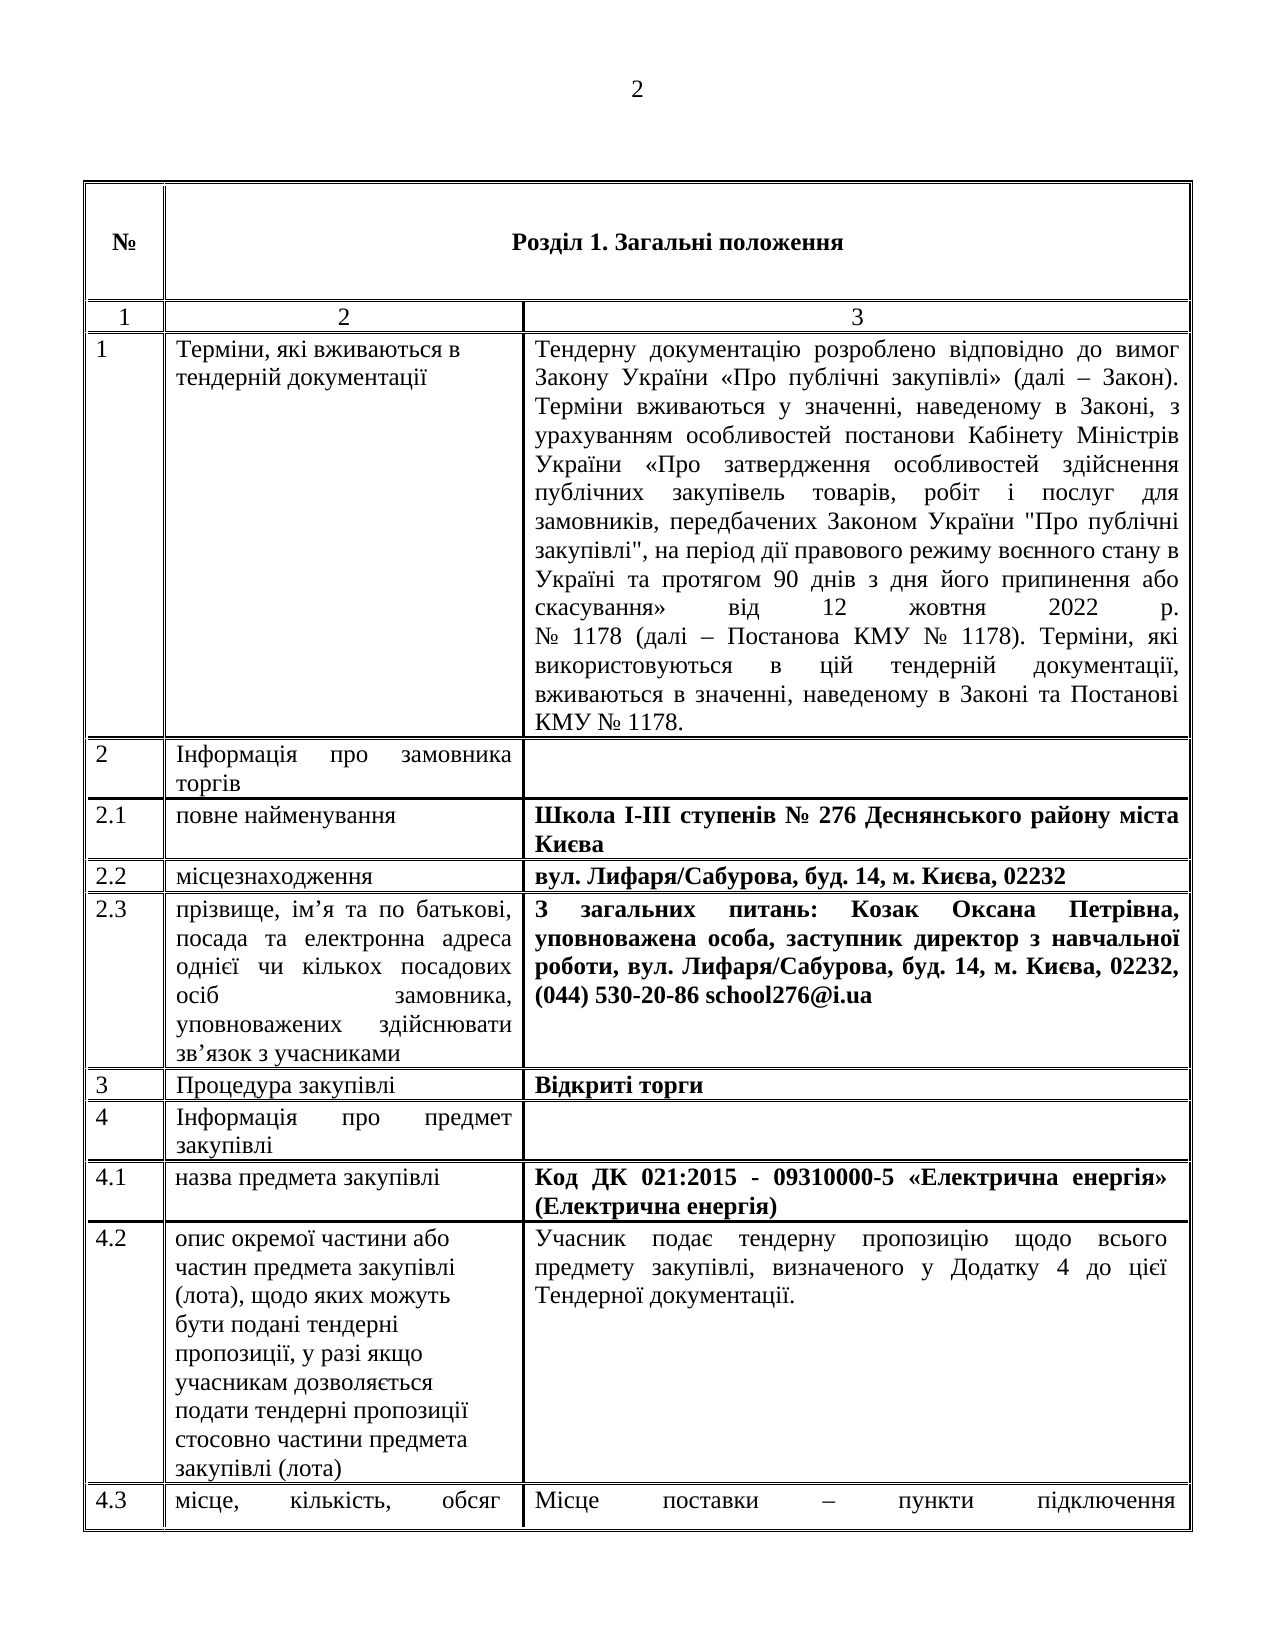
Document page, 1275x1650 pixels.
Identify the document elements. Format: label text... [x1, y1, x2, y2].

table_cell назва предмета закупівлі [166, 1163, 522, 1220]
table_cell 2.2 [84, 858, 164, 891]
table_cell [525, 1099, 1190, 1159]
table_cell Код ДК 021:2015 - 09310000-5 «Електрична енергія» (Електрична енергія) [525, 1159, 1190, 1220]
table_cell 3 [86, 1066, 163, 1098]
table_cell 4.3 [84, 1482, 164, 1529]
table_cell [165, 1485, 523, 1529]
table_cell Терміни, які вживаються в тендерній документації [166, 334, 522, 736]
table_cell 1 [84, 331, 164, 736]
table_cell Тендерну документацію розроблено відповідно до вимог Закону України «Про публічні закупівлі» (далі – Закон). Терміни вживаються у значенні, наведеному в Законі, з урахуванням особливостей постанови Кабінету Міністрів України «Про затвердження особливостей здійснення публічних закупівель товарів, робіт і послуг для замовників, передбачених Законом України "Про публічні закупівлі", на період дії правового режиму воєнного стану в Україні та протягом 90 днів з дня його припинення або скасування» від 12 жовтня 2022 р. № 1178 (далі – Постанова КМУ № 1178). Терміни, які використовуються в цій тендерній документації, вживаються в значенні, наведеному в Законі та Постанові КМУ № 1178. [523, 331, 1191, 736]
table_cell Інформація про предмет закупівлі [166, 1102, 522, 1159]
table_cell Школа І-ІІІ ступенів № 276 Деснянського району міста Києва [525, 797, 1189, 858]
table_cell 2.3 [84, 891, 164, 1066]
table_header Розділ 1. Загальні положення [165, 184, 1189, 298]
table_header № [86, 184, 164, 298]
table_cell Інформація про замовника торгів [166, 740, 522, 797]
table_cell вул. Лифаря/Сабурова, буд. 14, м. Києва, 02232 [523, 858, 1191, 891]
table_cell З загальних питань: Козак Оксана Петрівна, уповноважена особа, заступник директор з навчальної роботи, вул. Лифаря/Сабурова, буд. 14, м. Києва, 02232, (044) 530-20-86 school276@i.ua [523, 891, 1191, 1066]
table_cell Учасник подає тендерну пропозицію щодо всього предмету закупівлі, визначеного у Додатку 4 до цієї Тендерної документації. [525, 1220, 1189, 1482]
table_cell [523, 1482, 1191, 1529]
table_cell 4 [86, 1099, 163, 1159]
table_cell 2 [166, 302, 522, 331]
table_cell прізвище, ім’я та по батькові, посада та електронна адреса однієї чи кількох посадових осіб замовника, уповноважених здійснювати зв’язок з учасниками [166, 894, 522, 1066]
table_cell 2 [86, 736, 163, 797]
table_cell 1 [86, 299, 163, 331]
table_cell Відкриті торги [525, 1066, 1190, 1098]
table_cell 4.2 [86, 1220, 163, 1482]
table_cell місцезнаходження [166, 861, 522, 891]
table_cell опис окремої частини або частин предмета закупівлі (лота), щодо яких можуть бути подані тендерні пропозиції, у разі якщо учасникам дозволяється подати тендерні пропозиції стосовно частини предмета закупівлі (лота) [166, 1223, 522, 1482]
table_cell повне найменування [166, 800, 522, 858]
table_cell 2.1 [86, 797, 163, 858]
table_cell 4.1 [86, 1159, 163, 1220]
table_cell 3 [525, 299, 1190, 331]
table_cell Процедура закупівлі [166, 1070, 522, 1098]
table_cell [525, 736, 1190, 797]
